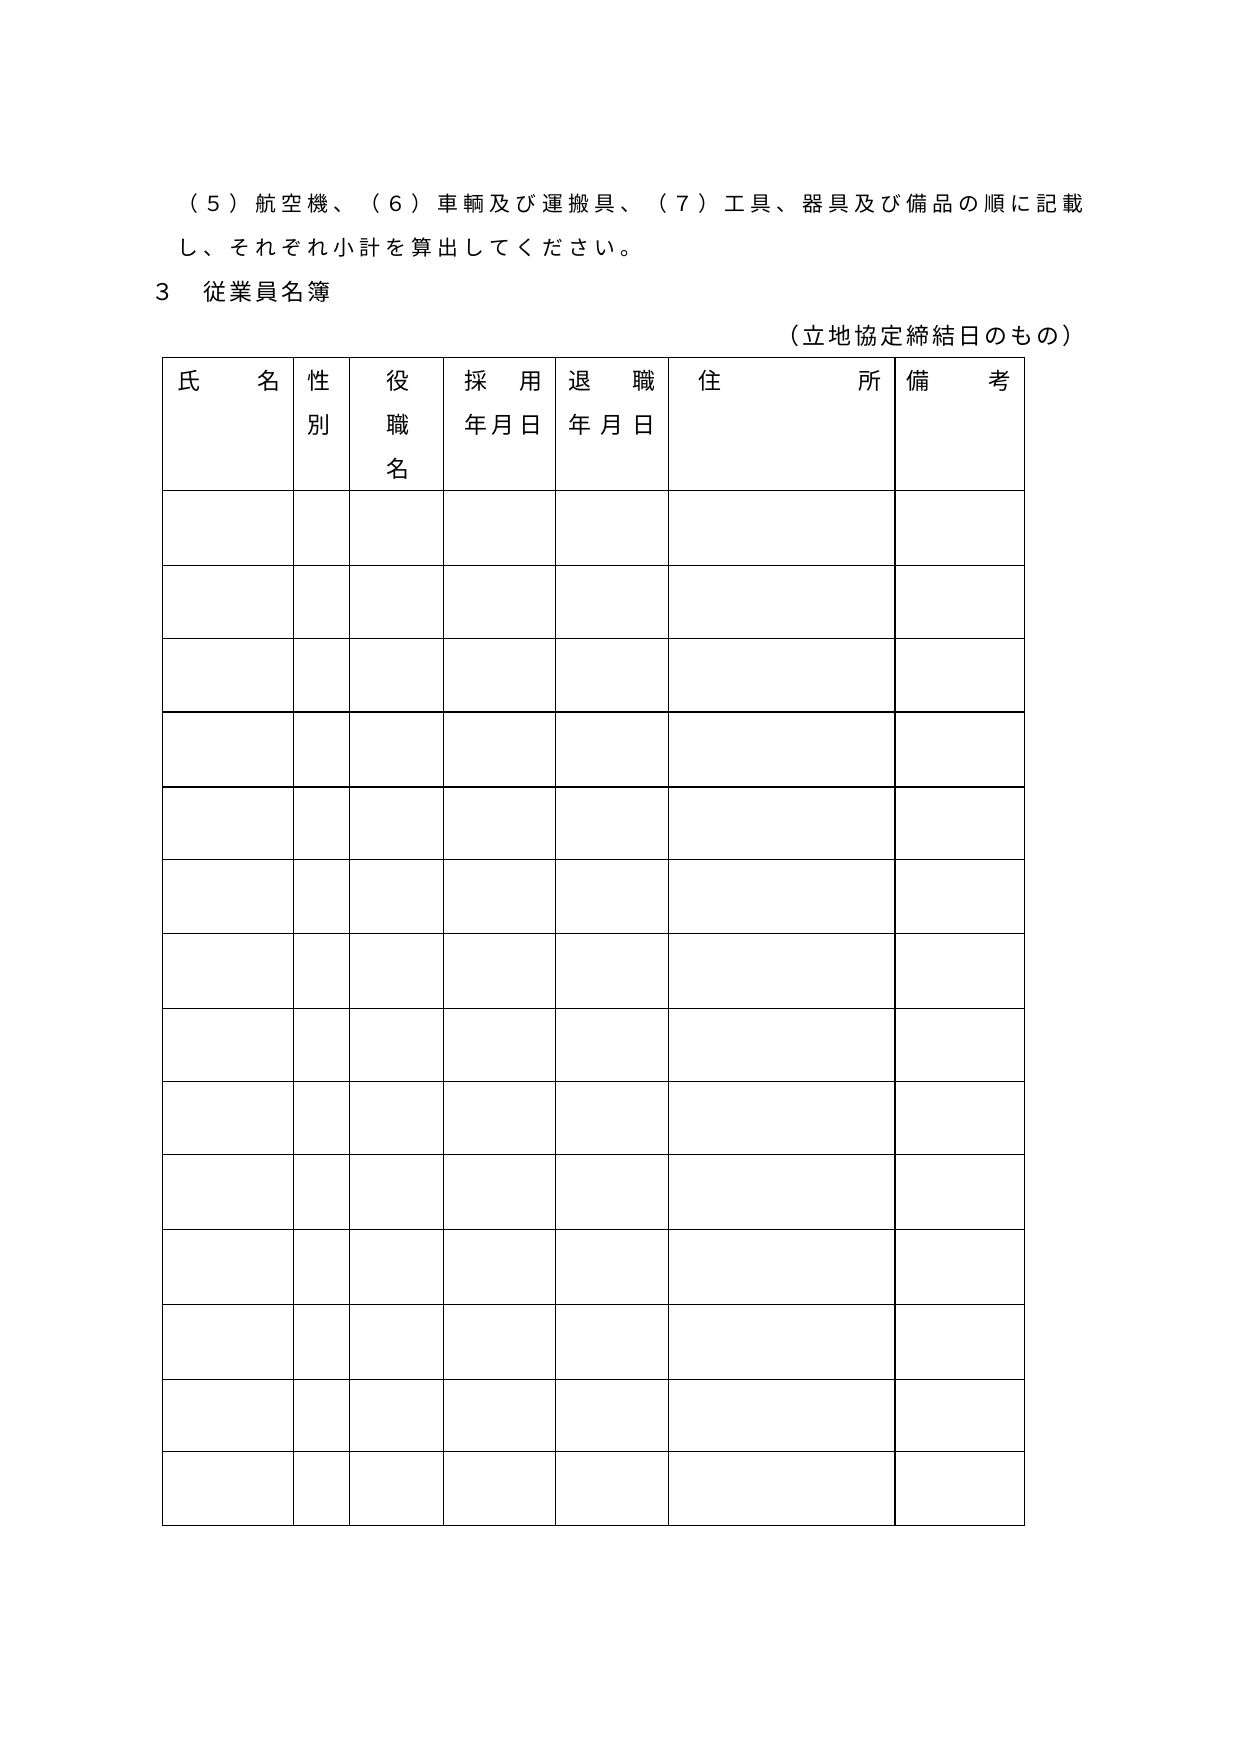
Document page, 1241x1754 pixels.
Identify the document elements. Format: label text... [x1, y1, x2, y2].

table_cell [896, 566, 1024, 638]
table_cell [294, 934, 349, 1007]
table_cell [556, 1009, 668, 1081]
table_cell [350, 934, 443, 1007]
table_cell [556, 1230, 668, 1303]
table_cell [350, 639, 443, 711]
table_cell [294, 788, 349, 859]
table_cell [294, 1305, 349, 1378]
table_cell [669, 860, 894, 932]
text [151, 181, 1089, 269]
table_cell [350, 860, 443, 932]
table_header 採用 年月日 [444, 358, 555, 489]
table_cell [444, 1452, 555, 1525]
table_cell [556, 1452, 668, 1525]
table_cell [294, 713, 349, 786]
table_cell [669, 566, 894, 638]
table_cell [556, 934, 668, 1007]
table_cell [896, 1452, 1024, 1525]
table_cell [444, 566, 555, 638]
table_cell [163, 788, 293, 859]
table_cell [350, 491, 443, 564]
table_cell [896, 713, 1024, 786]
table_header 住所 [669, 358, 894, 489]
table_header 氏名 [163, 358, 293, 489]
table_cell [556, 860, 668, 932]
table_cell [556, 566, 668, 638]
table_cell [294, 1452, 349, 1525]
table_cell [163, 1230, 293, 1303]
table_cell [163, 1380, 293, 1451]
table_cell [163, 566, 293, 638]
table_cell [350, 1380, 443, 1451]
table_cell [896, 491, 1024, 564]
table_cell [669, 1452, 894, 1525]
table_cell [163, 1452, 293, 1525]
table_cell [163, 1009, 293, 1081]
table_cell [556, 639, 668, 711]
table_cell [163, 1305, 293, 1378]
table_cell [556, 491, 668, 564]
table_cell [350, 566, 443, 638]
table_cell [896, 639, 1024, 711]
table_cell [444, 1380, 555, 1451]
table_cell [556, 1155, 668, 1229]
table_cell [163, 1082, 293, 1154]
table_cell [163, 491, 293, 564]
table_cell [163, 860, 293, 932]
table_cell [294, 566, 349, 638]
table_cell [444, 860, 555, 932]
table_cell [556, 788, 668, 859]
table_header 性別 [294, 358, 349, 489]
table_cell [556, 1082, 668, 1154]
table_cell [444, 491, 555, 564]
table_cell [350, 1155, 443, 1229]
table_header 備考 [896, 358, 1024, 489]
table_cell [444, 934, 555, 1007]
table_cell [669, 1082, 894, 1154]
table_cell [669, 1155, 894, 1229]
table_cell [444, 1155, 555, 1229]
table_cell [294, 860, 349, 932]
table_header 退職 年月日 [556, 358, 668, 489]
text ３ 従業員名簿 [151, 269, 1089, 313]
table_cell [669, 788, 894, 859]
table_cell [163, 1155, 293, 1229]
table_cell [896, 788, 1024, 859]
table_cell [896, 1082, 1024, 1154]
table_cell [350, 1082, 443, 1154]
table_cell [896, 1305, 1024, 1378]
table_cell [896, 860, 1024, 932]
table_cell [669, 1380, 894, 1451]
table_cell [444, 713, 555, 786]
table_cell [163, 713, 293, 786]
table_cell [669, 639, 894, 711]
table_cell [444, 1230, 555, 1303]
table_cell [444, 639, 555, 711]
table_cell [669, 491, 894, 564]
table_cell [896, 934, 1024, 1007]
table_cell [896, 1009, 1024, 1081]
table_cell [556, 713, 668, 786]
table_cell [444, 788, 555, 859]
table_cell [350, 788, 443, 859]
table_cell [350, 1009, 443, 1081]
table_cell [294, 1155, 349, 1229]
table_cell [896, 1380, 1024, 1451]
table_cell [669, 1230, 894, 1303]
table_cell [350, 1230, 443, 1303]
table_cell [294, 491, 349, 564]
table_cell [896, 1155, 1024, 1229]
table_cell [669, 1009, 894, 1081]
table_cell [163, 639, 293, 711]
table_cell [556, 1380, 668, 1451]
table_cell [669, 934, 894, 1007]
table_cell [669, 1305, 894, 1378]
table_header 役職名 [350, 358, 443, 489]
text （立地協定締結日のもの） [151, 313, 1089, 357]
table_cell [350, 1452, 443, 1525]
table_cell [294, 1380, 349, 1451]
table_cell [294, 1230, 349, 1303]
table_cell [163, 934, 293, 1007]
table_cell [896, 1230, 1024, 1303]
table_cell [444, 1305, 555, 1378]
table_cell [350, 1305, 443, 1378]
table_cell [444, 1009, 555, 1081]
table_cell [669, 713, 894, 786]
table_cell [294, 1009, 349, 1081]
table_cell [444, 1082, 555, 1154]
table_cell [556, 1305, 668, 1378]
table_cell [294, 1082, 349, 1154]
table_cell [294, 639, 349, 711]
table_cell [350, 713, 443, 786]
